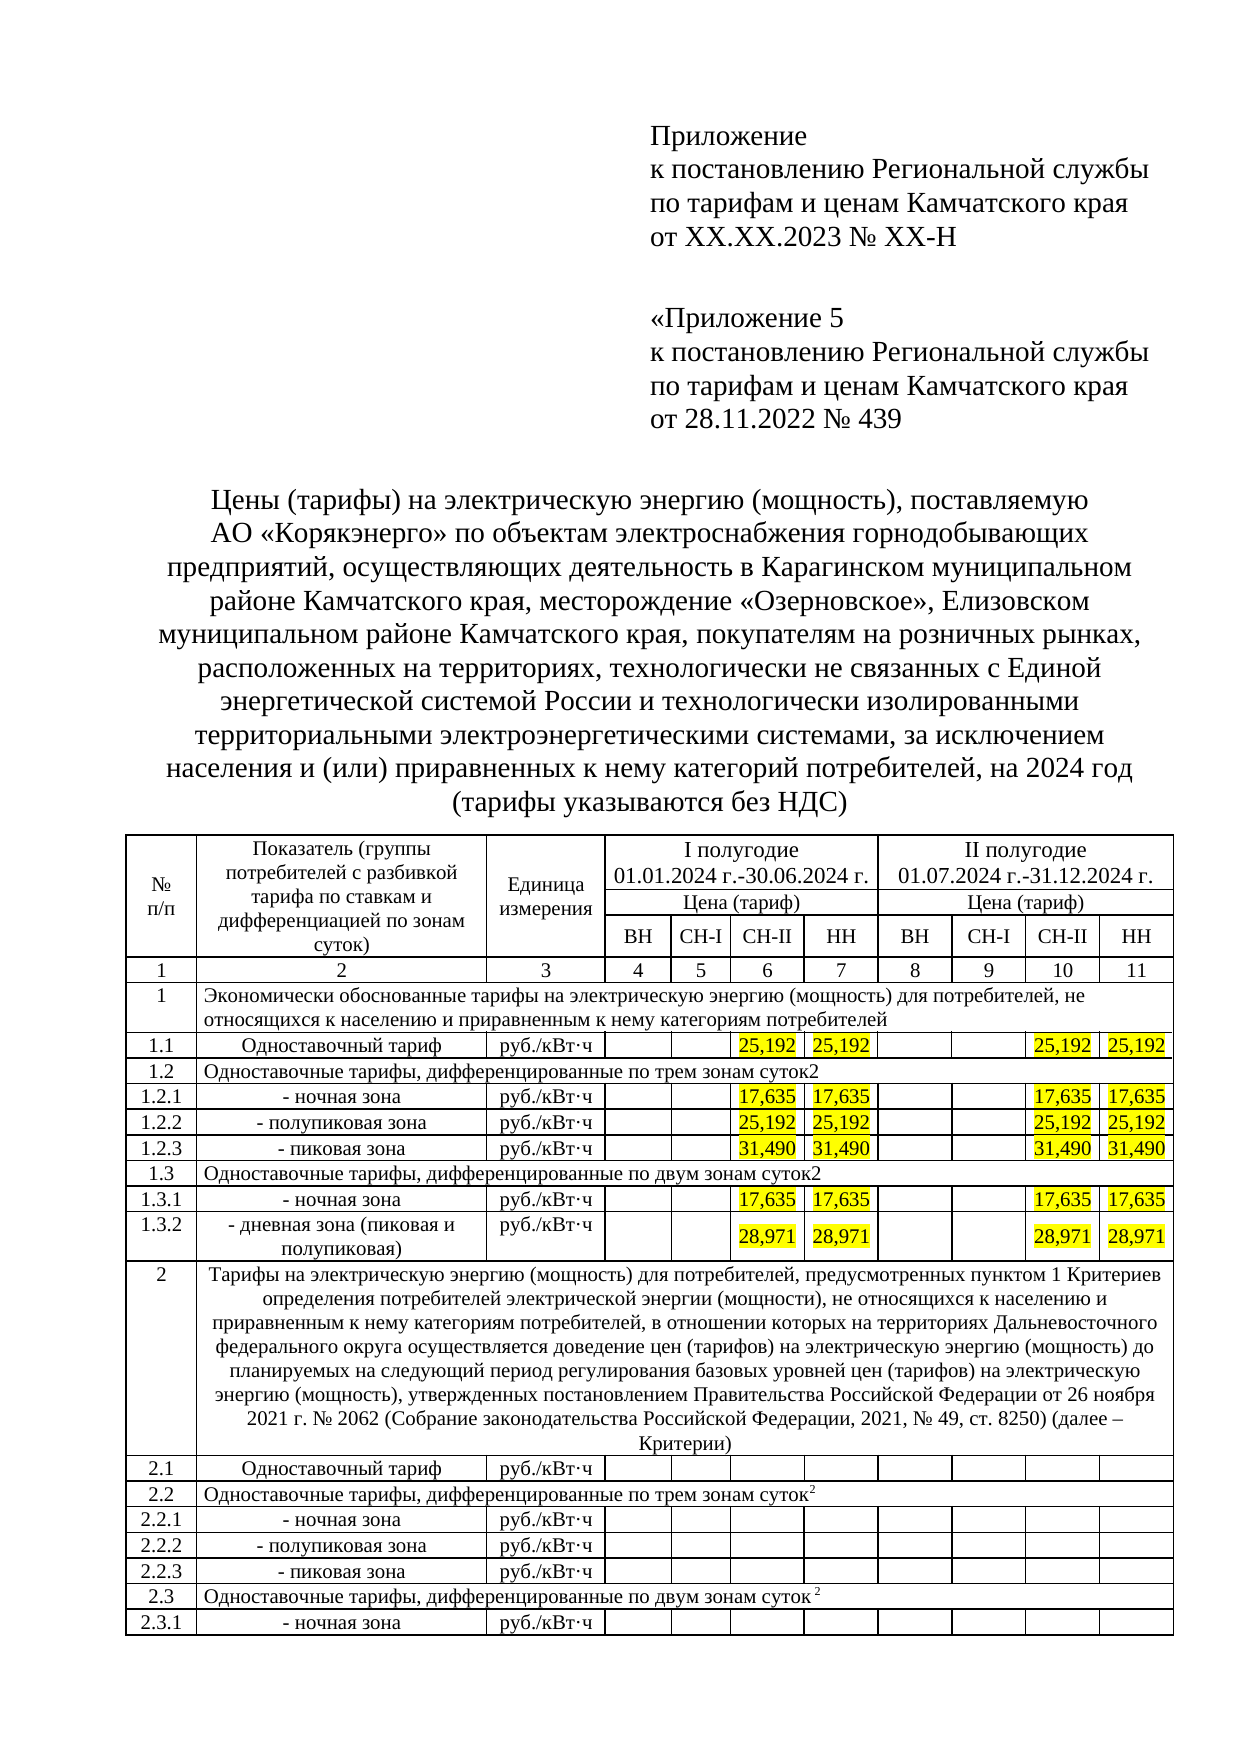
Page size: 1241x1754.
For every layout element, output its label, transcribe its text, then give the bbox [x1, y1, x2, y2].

table_cell 1.2.1 [127, 1084, 196, 1108]
table_cell [1100, 1456, 1173, 1480]
table_cell [606, 1507, 671, 1531]
table_cell [606, 1033, 671, 1057]
table_cell [879, 1456, 951, 1480]
table_cell 2.2.2 [127, 1533, 196, 1557]
table_cell [606, 1456, 671, 1480]
table_cell - дневная зона (пиковая и полупиковая) [197, 1212, 486, 1260]
table_header Показатель (группы потребителей с разбивкой тарифа по ставкам и дифференциацией по зонам суток) [197, 836, 486, 956]
table_cell [953, 1559, 1025, 1583]
table_cell 1.3.1 [127, 1187, 196, 1211]
table_cell - пиковая зона [197, 1559, 486, 1583]
text от ХХ.ХХ.2023 № ХХ-Н [650, 219, 1152, 252]
table_header № п/п [127, 836, 196, 956]
table_cell [672, 1610, 730, 1634]
table_cell [1026, 1610, 1099, 1634]
table_cell [672, 1033, 730, 1057]
table_cell [879, 1610, 951, 1634]
table_cell Одноставочные тарифы, дифференцированные по двум зонам суток 2 [197, 1584, 1173, 1608]
table_cell [672, 1559, 730, 1583]
table_cell СН-II [1026, 916, 1099, 956]
table_cell [879, 1084, 951, 1108]
table_cell СН-II [731, 916, 803, 956]
table_cell 1 [127, 958, 196, 982]
table_cell [879, 1136, 951, 1159]
table_cell 4 [606, 958, 670, 982]
table_cell [879, 1212, 951, 1260]
table_cell 1.2 [127, 1059, 196, 1083]
table_cell СН-I [953, 916, 1025, 956]
table_cell [879, 1110, 951, 1134]
table_cell ВН [879, 916, 951, 956]
text по тарифам и ценам Камчатского края [650, 368, 1152, 401]
table_cell [731, 1559, 803, 1583]
table_cell - ночная зона [197, 1610, 486, 1634]
table_cell - ночная зона [197, 1084, 486, 1108]
table_cell - полупиковая зона [197, 1110, 486, 1134]
table_cell [606, 1187, 671, 1211]
table_cell [805, 1456, 877, 1480]
table_cell 3 [487, 958, 604, 982]
table_cell 2.3 [127, 1584, 196, 1608]
table_cell - ночная зона [197, 1507, 486, 1531]
table_cell 1.3 [127, 1161, 196, 1185]
table_cell 2.2.1 [127, 1507, 196, 1531]
table_cell [672, 1533, 730, 1557]
table_cell 1.1 [127, 1033, 196, 1057]
table_cell [953, 1110, 1025, 1134]
table_cell 10 [1026, 958, 1099, 982]
table_cell [879, 1507, 951, 1531]
table_cell [1026, 1533, 1099, 1557]
table_cell [606, 1136, 671, 1159]
table_cell - ночная зона [197, 1187, 486, 1211]
table_cell - полупиковая зона [197, 1533, 486, 1557]
table_cell [606, 1212, 671, 1260]
table_cell [953, 1533, 1025, 1557]
text от 28.11.2022 № 439 [650, 401, 1152, 435]
table_cell 6 [731, 958, 803, 982]
table_cell [672, 1110, 730, 1134]
table_cell [672, 1456, 730, 1480]
table_cell [731, 1610, 803, 1634]
table_header II полугодие 01.07.2024 г.-31.12.2024 г. [879, 836, 1173, 888]
table_cell Одноставочный тариф [197, 1456, 486, 1480]
table_cell Одноставочный тариф [197, 1033, 486, 1057]
text Цены (тарифы) на электрическую энергию (мощность), поставляемую АО «Корякэнерго» по объектам электроснабжения горнодобывающих предприятий, осуществляющих деятельность в Карагинском муниципальном районе Камчатского края, месторождение «Озерновское», Елизовском муниципальном районе Камчатского края, покупателям на розничных рынках, расположенных на территориях, технологически не связанных с Единой энергетической системой России и технологически изолированными территориальными электроэнергетическими системами, за исключением населения и (или) приравненных к нему категорий потребителей, на 2024 год (тарифы указываются без НДС) [148, 482, 1152, 817]
table_cell 2 [127, 1262, 196, 1454]
table_cell 25,192 [1100, 1031, 1173, 1057]
table_cell 5 [672, 958, 730, 982]
table_cell [953, 1610, 1025, 1634]
table_header I полугодие 01.01.2024 г.-30.06.2024 г. [606, 836, 877, 888]
table_cell Одноставочные тарифы, дифференцированные по двум зонам суток2 [197, 1161, 1173, 1185]
table_cell 2.1 [127, 1456, 196, 1480]
table_cell [805, 1610, 877, 1634]
table_cell руб./кВт·ч [487, 1136, 604, 1159]
table_cell руб./кВт·ч [487, 1033, 604, 1057]
table_cell 28,971 [805, 1212, 877, 1260]
table_cell 2.3.1 [127, 1610, 196, 1634]
table_cell 28,971 [1100, 1212, 1173, 1260]
table_cell руб./кВт·ч [487, 1212, 604, 1260]
table_cell [672, 1187, 730, 1211]
table_cell 9 [953, 958, 1025, 982]
table_cell [953, 1136, 1025, 1159]
table_cell [731, 1456, 804, 1480]
table_cell [606, 1533, 671, 1557]
table_cell руб./кВт·ч [487, 1187, 604, 1211]
table_cell [606, 1110, 671, 1134]
table_cell [672, 1507, 730, 1531]
table_cell руб./кВт·ч [487, 1610, 604, 1634]
table_cell [606, 1084, 671, 1108]
table_cell [606, 1610, 671, 1634]
table_cell Одноставочные тарифы, дифференцированные по трем зонам суток2 [197, 1057, 1173, 1083]
table_cell [606, 1559, 671, 1583]
table_cell 1.2.2 [127, 1110, 196, 1134]
table_cell [805, 1507, 877, 1531]
table_cell [953, 1212, 1025, 1260]
table_cell Экономически обоснованные тарифы на электрическую энергию (мощность) для потребителей, не относящихся к населению и приравненным к нему категориям потребителей [197, 983, 1173, 1031]
table_cell [953, 1084, 1025, 1108]
table_cell [953, 1187, 1025, 1211]
table_cell 28,971 [731, 1212, 804, 1260]
table_cell 1.3.2 [127, 1212, 196, 1260]
table_cell руб./кВт·ч [487, 1084, 604, 1108]
table_cell Одноставочные тарифы, дифференцированные по трем зонам суток2 [197, 1482, 1173, 1506]
text к постановлению Региональной службы по тарифам и ценам Камчатского края [650, 152, 1152, 219]
table_cell [879, 1187, 951, 1211]
table_cell 1 [127, 983, 196, 1031]
table_cell [953, 1456, 1025, 1480]
table_cell 11 [1100, 958, 1173, 982]
table_cell [879, 1533, 951, 1557]
table_cell руб./кВт·ч [487, 1533, 604, 1557]
table_cell [1100, 1610, 1173, 1634]
table_cell [805, 1533, 877, 1557]
table_cell 28,971 [1026, 1212, 1099, 1260]
table_cell руб./кВт·ч [487, 1559, 604, 1583]
table_cell 2.2.3 [127, 1559, 196, 1583]
table_cell [1026, 1507, 1099, 1531]
table_cell 8 [879, 958, 951, 982]
table_cell НН [1100, 916, 1173, 956]
table_cell [879, 1559, 951, 1583]
table_cell ВН [606, 916, 670, 956]
table_cell [731, 1533, 803, 1557]
table_cell Цена (тариф) [606, 890, 877, 914]
table_cell [1100, 1533, 1173, 1557]
table_cell [952, 1033, 1025, 1057]
table_cell [1100, 1507, 1173, 1531]
table_cell [1026, 1559, 1099, 1583]
table_cell [672, 1084, 730, 1108]
table_cell [1100, 1559, 1173, 1583]
table_cell руб./кВт·ч [487, 1456, 604, 1480]
table_cell руб./кВт·ч [487, 1507, 604, 1531]
table_cell [878, 1033, 951, 1057]
table_cell руб./кВт·ч [487, 1110, 604, 1134]
table_cell СН-I [672, 916, 730, 956]
table_cell Цена (тариф) [879, 890, 1173, 914]
table_cell НН [805, 916, 877, 956]
table_cell [953, 1507, 1025, 1531]
table_cell 2 [197, 958, 486, 982]
table_cell 7 [805, 958, 877, 982]
table_cell [731, 1507, 803, 1531]
table_cell [672, 1212, 730, 1260]
text «Приложение 5 [650, 301, 1152, 334]
table_cell 2.2 [127, 1482, 196, 1506]
text Приложение [650, 118, 1152, 152]
table_cell [1026, 1456, 1099, 1480]
text к постановлению Региональной службы [650, 334, 1152, 368]
table_cell Тарифы на электрическую энергию (мощность) для потребителей, предусмотренных пунктом 1 Критериев определения потребителей электрической энергии (мощности), не относящихся к населению и приравненным к нему категориям потребителей, в отношении которых на территориях Дальневосточного федерального округа осуществляется доведение цен (тарифов) на электрическую энергию (мощность) до планируемых на следующий период регулирования базовых уровней цен (тарифов) на электрическую энергию (мощность), утвержденных постановлением Правительства Российской Федерации от 26 ноября 2021 г. № 2062 (Собрание законодательства Российской Федерации, 2021, № 49, ст. 8250) (далее – Критерии) [197, 1262, 1173, 1454]
table_cell - пиковая зона [197, 1136, 486, 1159]
table_header Единица измерения [487, 836, 604, 956]
table_cell [672, 1136, 730, 1159]
table_cell 1.2.3 [127, 1136, 196, 1159]
table_cell [805, 1559, 877, 1583]
